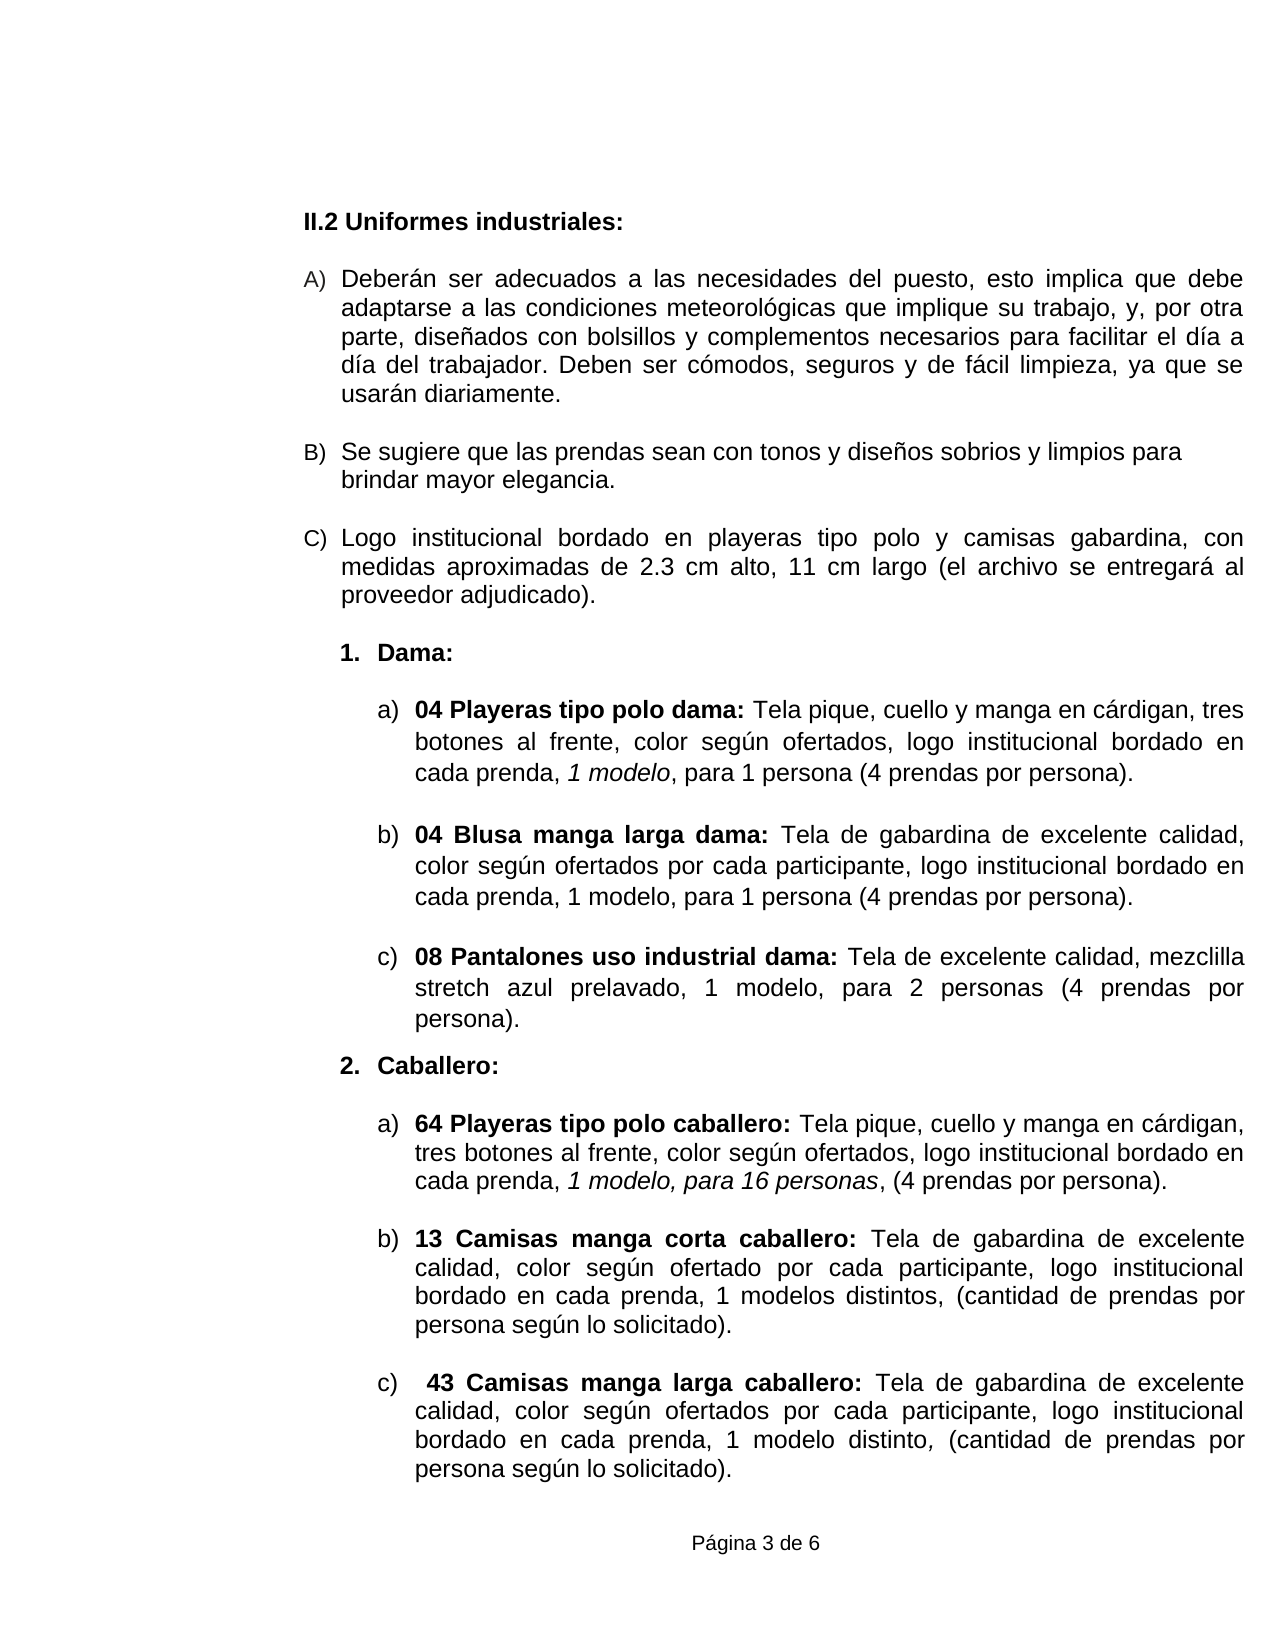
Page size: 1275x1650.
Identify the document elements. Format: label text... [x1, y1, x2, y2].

list 64 Playeras tipo polo caballero: Tela pique, cuello y manga en cárdigan, tres botones al frente, color según ofertados, logo institucional bordado en cada prenda, 1 modelo, para 16 personas, (4 prendas por persona). [377, 1109, 1245, 1195]
list Dama: [339, 638, 1245, 667]
text II.2 Uniformes industriales: [303, 207, 1245, 236]
list Se sugiere que las prendas sean con tonos y diseños sobrios y limpios para brindar mayor elegancia. [303, 437, 1245, 494]
list Logo institucional bordado en playeras tipo polo y camisas gabardina, con medidas aproximadas de 2.3 cm alto, 11 cm largo (el archivo se entregará al proveedor adjudicado). [303, 523, 1245, 609]
list 08 Pantalones uso industrial dama: Tela de excelente calidad, mezclilla stretch azul prelavado, 1 modelo, para 2 personas (4 prendas por persona). [377, 942, 1245, 1032]
list Deberán ser adecuados a las necesidades del puesto, esto implica que debe adaptarse a las condiciones meteorológicas que implique su trabajo, y, por otra parte, diseñados con bolsillos y complementos necesarios para facilitar el día a día del trabajador. Deben ser cómodos, seguros y de fácil limpieza, ya que se usarán diariamente. [303, 264, 1245, 408]
list 04 Playeras tipo polo dama: Tela pique, cuello y manga en cárdigan, tres botones al frente, color según ofertados, logo institucional bordado en cada prenda, 1 modelo, para 1 persona (4 prendas por persona). [377, 696, 1245, 786]
list 13 Camisas manga corta caballero: Tela de gabardina de excelente calidad, color según ofertado por cada participante, logo institucional bordado en cada prenda, 1 modelos distintos, (cantidad de prendas por persona según lo solicitado). [377, 1224, 1245, 1339]
list Caballero: [339, 1051, 1245, 1080]
list 04 Blusa manga larga dama: Tela de gabardina de excelente calidad, color según ofertados por cada participante, logo institucional bordado en cada prenda, 1 modelo, para 1 persona (4 prendas por persona). [377, 820, 1245, 911]
list 43 Camisas manga larga caballero: Tela de gabardina de excelente calidad, color según ofertados por cada participante, logo institucional bordado en cada prenda, 1 modelo distinto, (cantidad de prendas por persona según lo solicitado). [377, 1368, 1245, 1483]
